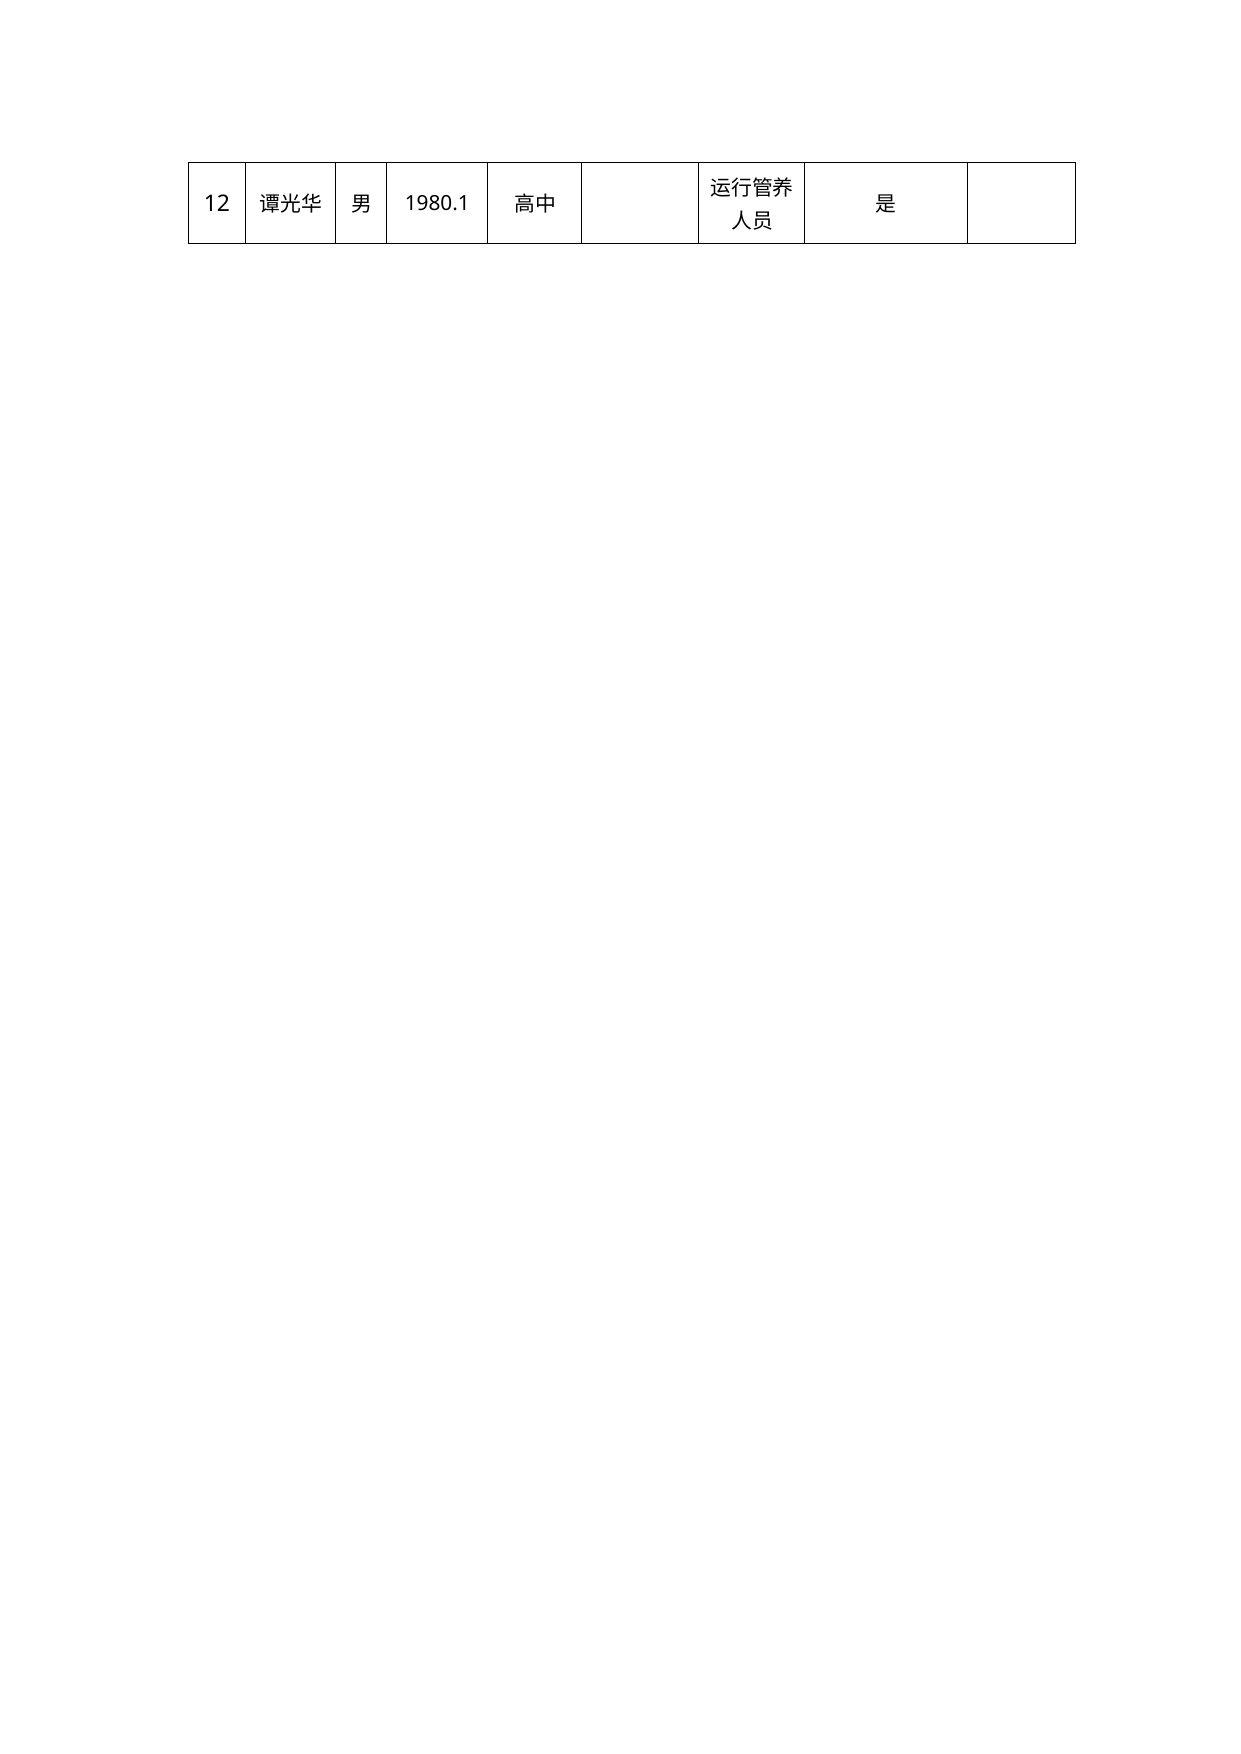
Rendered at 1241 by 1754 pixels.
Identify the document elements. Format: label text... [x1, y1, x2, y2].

table_cell 男 [336, 163, 386, 242]
table_cell 谭光华 [246, 163, 335, 242]
table_cell 是 [805, 163, 967, 242]
table_cell 高中 [488, 163, 581, 242]
table_cell [968, 163, 1075, 242]
table_cell 1980.1 [387, 163, 487, 242]
table_cell 运行管养人员 [699, 163, 804, 242]
table_cell 12 [189, 163, 245, 242]
table_cell [582, 163, 698, 242]
